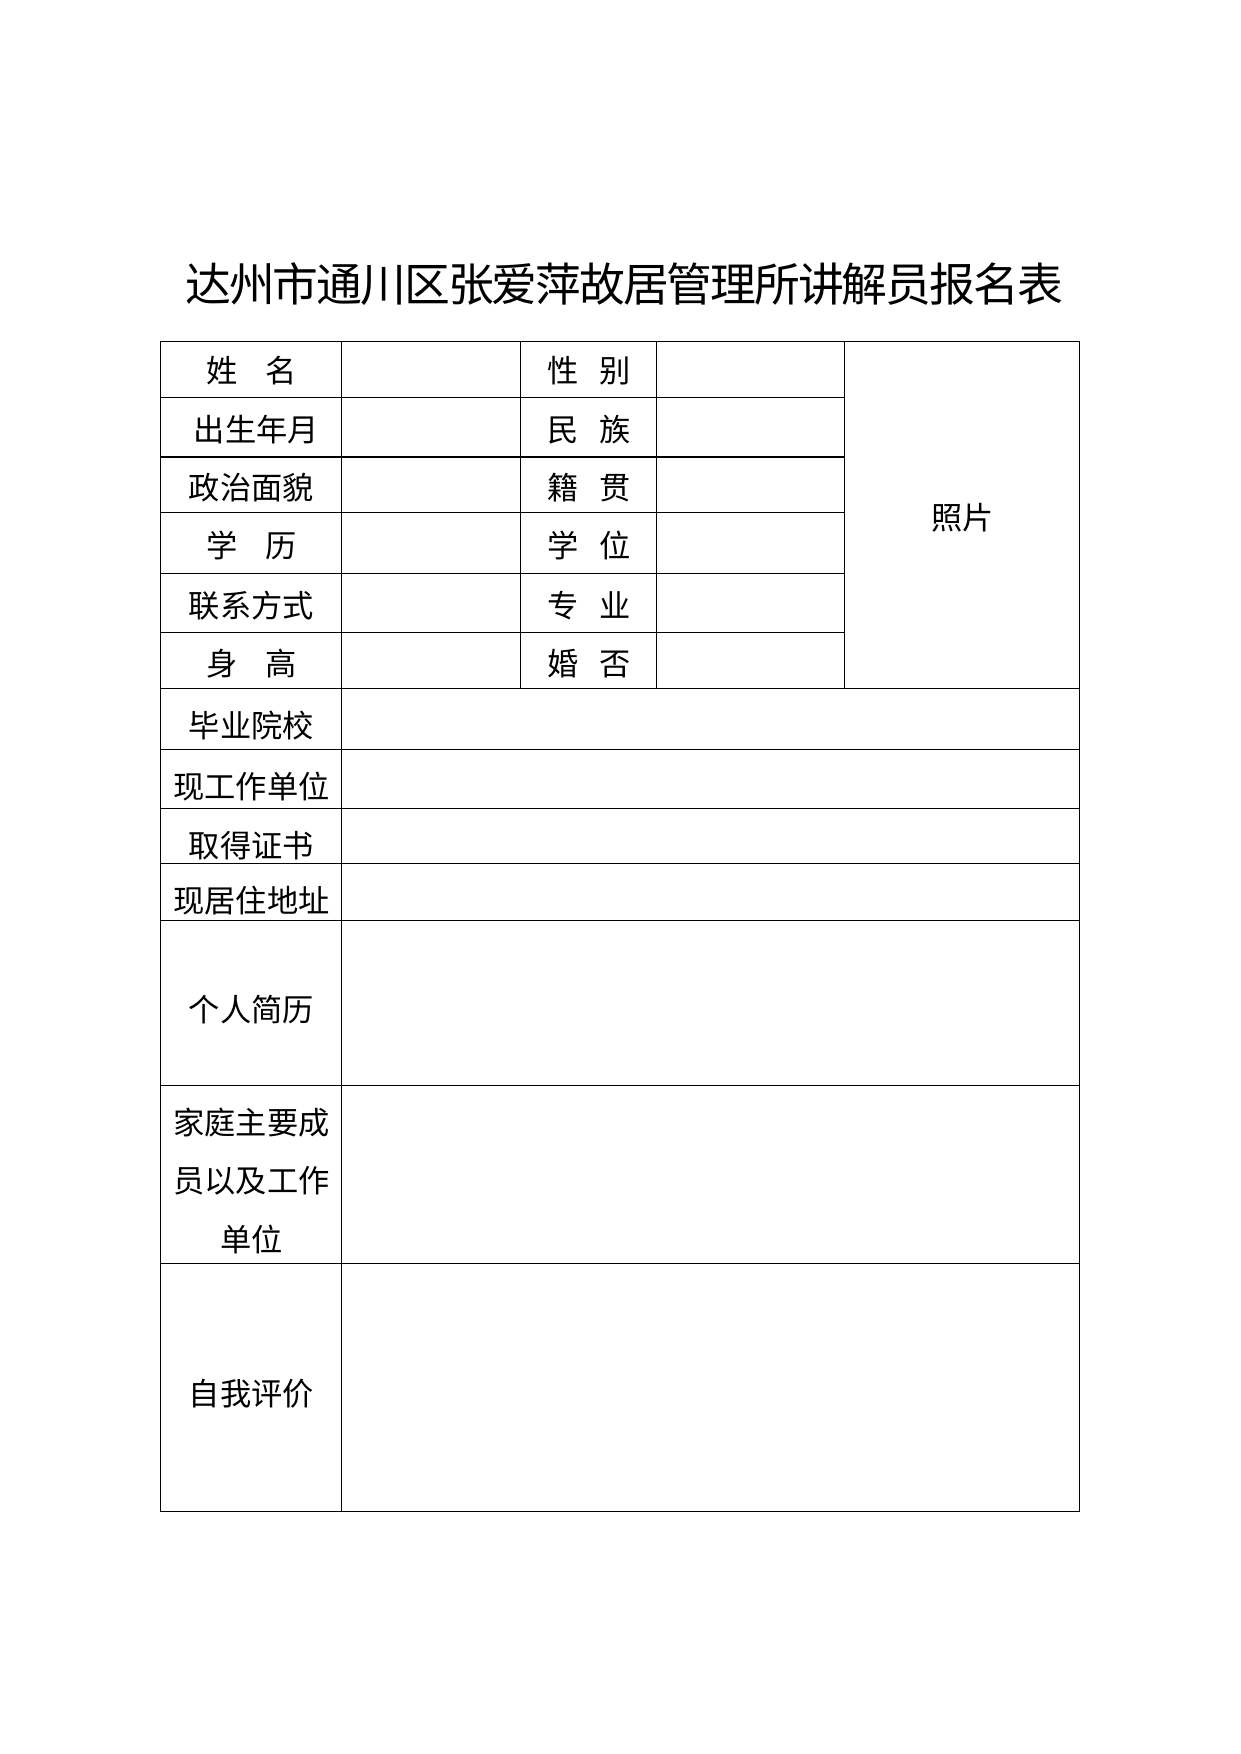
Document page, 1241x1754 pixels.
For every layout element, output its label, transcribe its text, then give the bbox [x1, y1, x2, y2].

table_cell [342, 574, 520, 632]
text 达州市通川区张爱萍故居管理所讲解员报名表 [165, 233, 1084, 330]
table_header 照片 [845, 342, 1079, 688]
table_header 姓 名 [161, 342, 341, 397]
table_cell [657, 458, 844, 512]
table_cell 现居住地址 [161, 864, 341, 920]
table_cell [657, 398, 844, 456]
table_cell 政治面貌 [161, 458, 341, 512]
table_cell 家庭主要成员以及工作单位 [161, 1086, 341, 1263]
table_cell [657, 513, 844, 573]
table_header 性 别 [521, 342, 656, 397]
table_cell 学 位 [521, 513, 656, 573]
table_cell [342, 1264, 1079, 1511]
table_cell [342, 633, 520, 688]
table_cell [342, 864, 1079, 920]
table_cell [342, 750, 1079, 808]
table_cell 学 历 [161, 513, 341, 573]
table_cell 联系方式 [161, 574, 341, 632]
table_cell [342, 398, 520, 456]
table_cell [342, 458, 520, 512]
table_cell [657, 633, 844, 688]
table_header [342, 342, 520, 397]
table_cell 婚 否 [521, 633, 656, 688]
table_cell 民 族 [521, 398, 656, 456]
table_cell 现工作单位 [161, 750, 341, 808]
table_cell 专 业 [521, 574, 656, 632]
table_cell 取得证书 [161, 809, 341, 863]
table_cell [342, 809, 1079, 863]
table_cell [342, 513, 520, 573]
table_cell [342, 689, 1079, 749]
table_cell 个人简历 [161, 921, 341, 1085]
table_cell 自我评价 [161, 1264, 341, 1511]
table_cell 出生年月 [161, 398, 341, 456]
table_cell 毕业院校 [161, 689, 341, 749]
table_cell [342, 921, 1079, 1085]
table_cell [657, 574, 844, 632]
table_cell 身 高 [161, 633, 341, 688]
table_cell 籍 贯 [521, 458, 656, 512]
table_header [657, 342, 844, 397]
table_cell [342, 1086, 1079, 1263]
